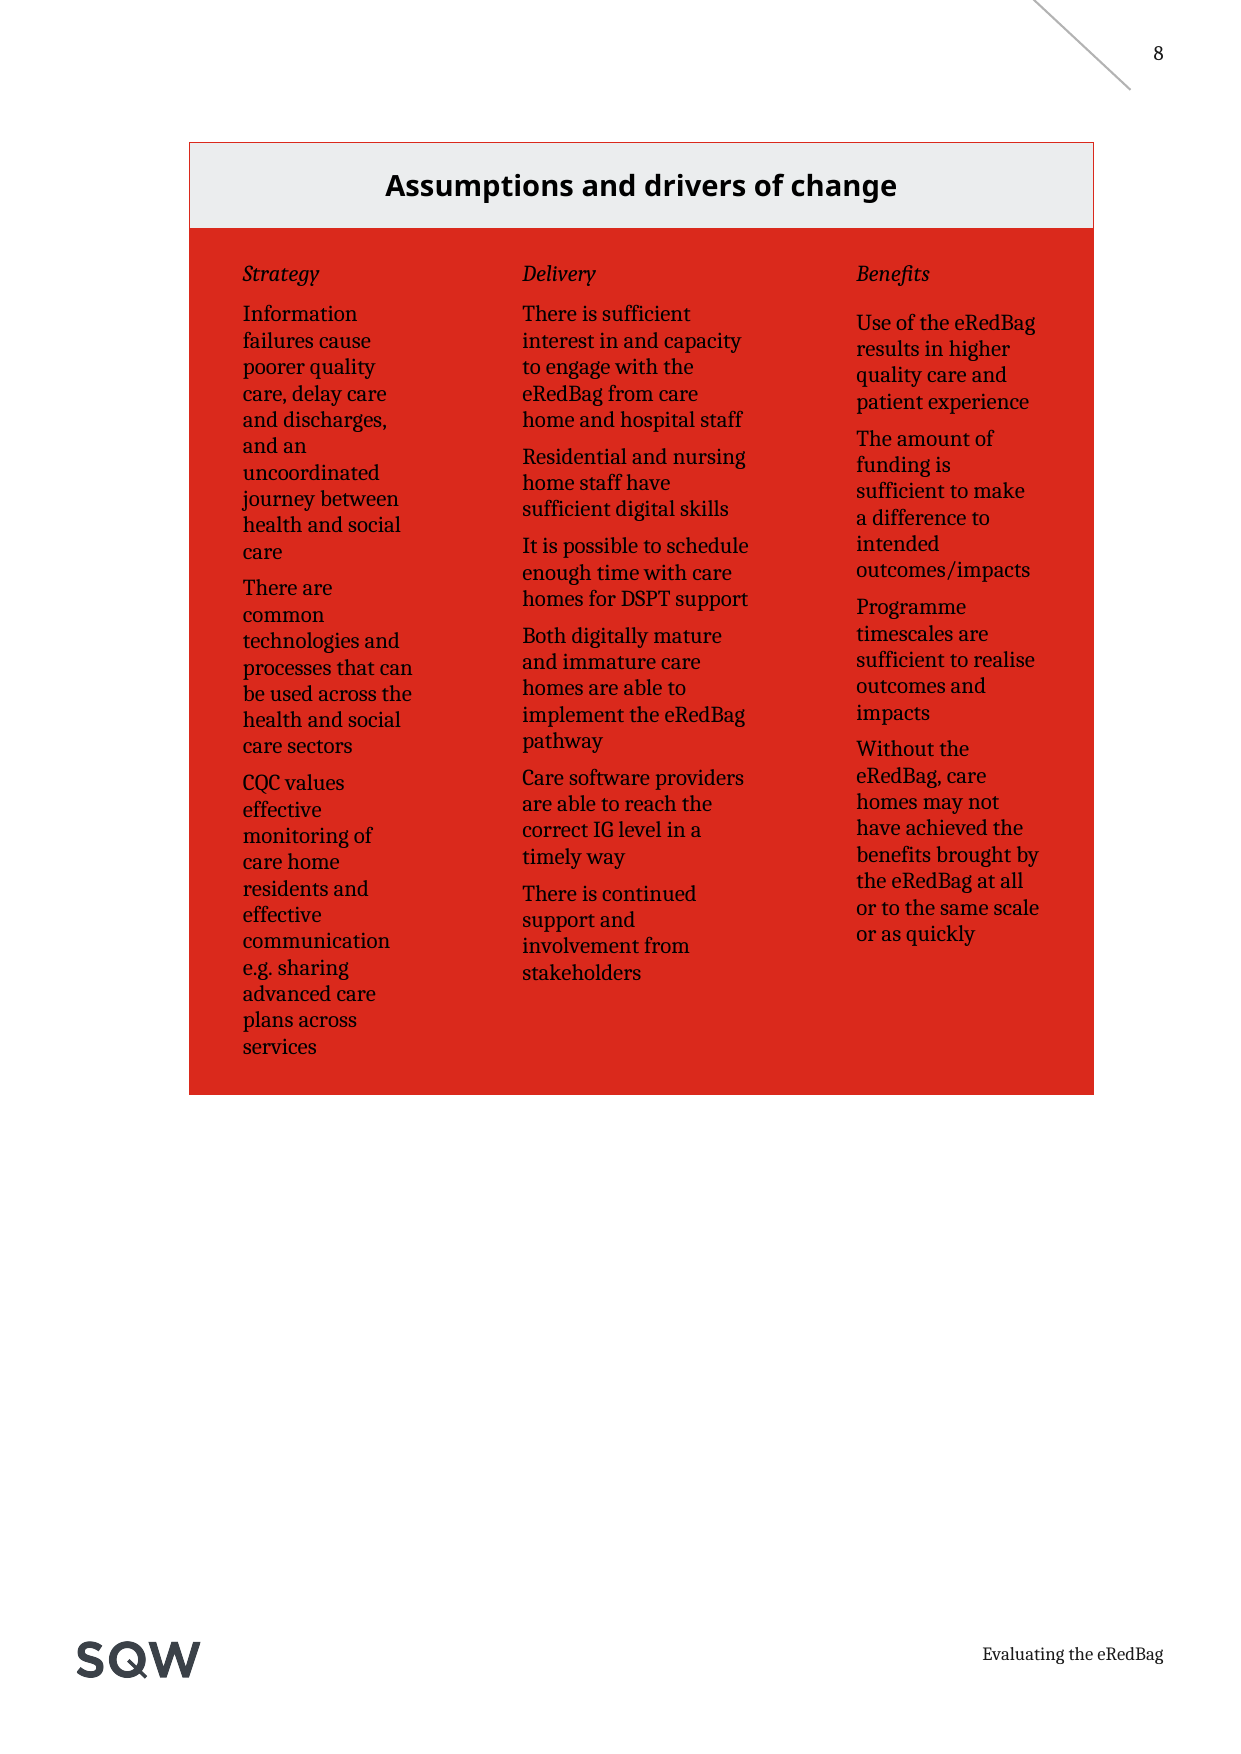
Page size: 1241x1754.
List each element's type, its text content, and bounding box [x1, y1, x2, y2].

picture [76, 1641, 201, 1679]
table_cell Delivery There is sufficient interest in and capacity to engage with the eRedBag from care home and hospital staff Residential and nursing home staff have sufficient digital skills It is possible to schedule enough time with care homes for DSPT support Both digitally mature and immature care homes are able to implement the eRedBag pathway Care software providers are able to reach the correct IG level in a timely way There is continued support and involvement from stakeholders [469, 228, 803, 1094]
table_cell Benefits Use of the eRedBag results in higher quality care and patient experience The amount of funding is sufficient to make a difference to intended outcomes/impacts Programme timescales are sufficient to realise outcomes and impacts Without the eRedBag, care homes may not have achieved the benefits brought by the eRedBag at all or to the same scale or as quickly [803, 228, 1093, 1094]
table_header Assumptions and drivers of change [190, 143, 1093, 228]
table_cell Strategy Information failures cause poorer quality care, delay care and discharges, and an uncoordinated journey between health and social care There are common technologies and processes that can be used across the health and social care sectors CQC values effective monitoring of care home residents and effective communication e.g. sharing advanced care plans across services [190, 228, 469, 1094]
